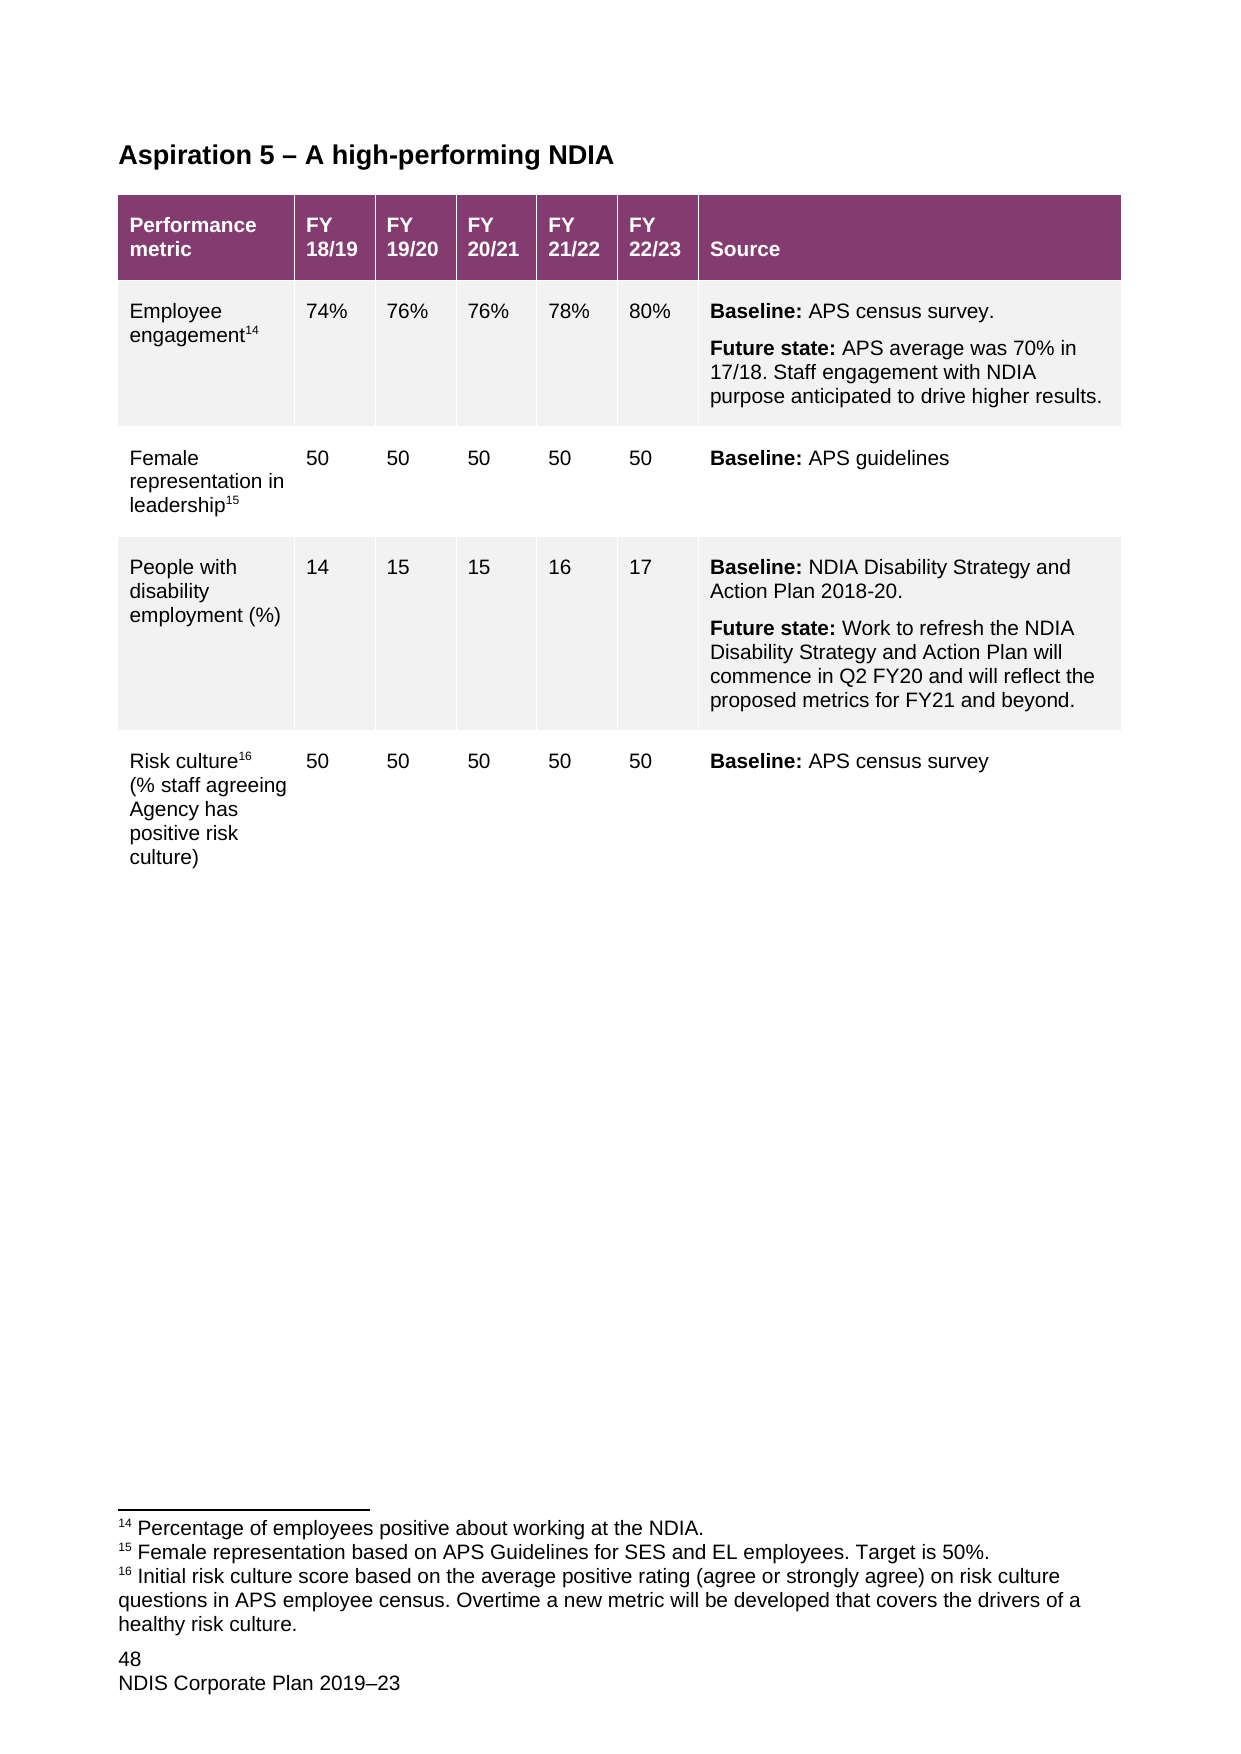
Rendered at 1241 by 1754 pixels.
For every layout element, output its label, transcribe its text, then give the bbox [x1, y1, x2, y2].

table_header FY 20/21 [457, 195, 536, 280]
table_cell 50 [618, 731, 698, 888]
table_cell 50 [295, 427, 375, 536]
table_cell 76% [376, 281, 456, 426]
table_cell 15 [457, 537, 536, 730]
table_header Performance metric [118, 195, 294, 280]
table_cell Risk culture (% staff agreeing Agency has positive risk culture) [118, 731, 294, 888]
table_cell 50 [457, 427, 536, 536]
table_cell 76% [457, 281, 536, 426]
table_header FY 21/22 [537, 195, 617, 280]
table_cell 74% [295, 281, 375, 426]
table_cell Female representation in leadership [118, 427, 294, 536]
table_cell 50 [295, 731, 375, 888]
table_cell 17 [618, 537, 698, 730]
table_cell 80% [618, 281, 698, 426]
table_cell 50 [457, 731, 536, 888]
table_cell Baseline: APS census survey. Future state: APS average was 70% in 17/18. Staff engagement with NDIA purpose anticipated to drive higher results. [699, 281, 1121, 426]
table_cell People with disability employment (%) [118, 537, 294, 730]
table_cell 16 [537, 537, 617, 730]
table_cell Baseline: APS census survey [699, 731, 1121, 888]
table_cell 14 [295, 537, 375, 730]
table_cell 50 [376, 427, 456, 536]
subtitle Aspiration 5 – A high-performing NDIA [118, 139, 1122, 170]
table_header FY 19/20 [376, 195, 456, 280]
table_header FY 18/19 [295, 195, 375, 280]
table_cell 50 [376, 731, 456, 888]
table_cell Baseline: APS guidelines [699, 427, 1121, 536]
table_cell Baseline: NDIA Disability Strategy and Action Plan 2018-20. Future state: Work to refresh the NDIA Disability Strategy and Action Plan will commence in Q2 FY20 and will reflect the proposed metrics for FY21 and beyond. [699, 537, 1121, 730]
table_cell 50 [537, 731, 617, 888]
table_cell 50 [537, 427, 617, 536]
table_cell Employee engagement [118, 281, 294, 426]
table_cell 15 [376, 537, 456, 730]
table_header Source [699, 195, 1121, 280]
table_cell 50 [618, 427, 698, 536]
table_cell 78% [537, 281, 617, 426]
table_header FY 22/23 [618, 195, 698, 280]
